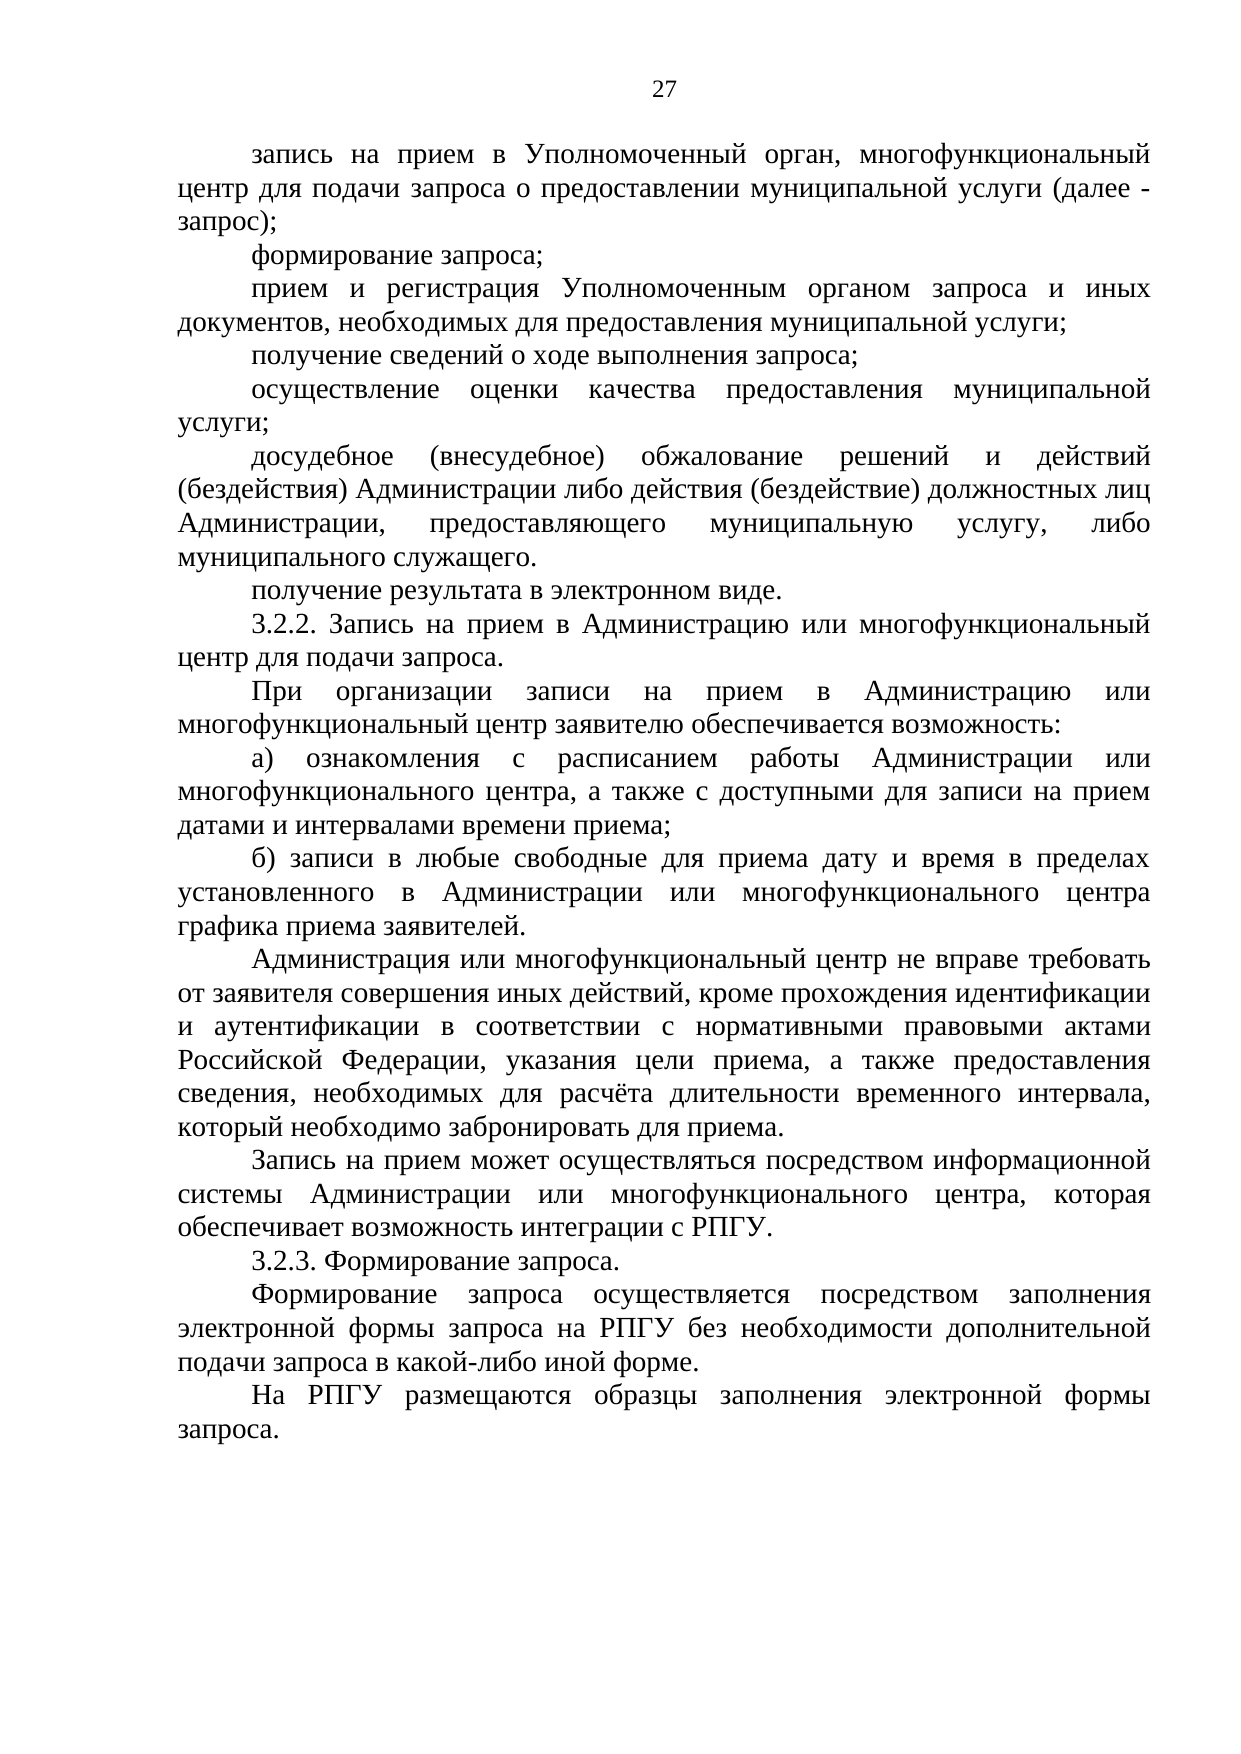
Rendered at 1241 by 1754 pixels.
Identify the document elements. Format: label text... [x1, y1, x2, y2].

text формирование запроса; [177, 237, 1152, 270]
text запись на прием в Уполномоченный орган, многофункциональный центр для подачи запроса о предоставлении муниципальной услуги (далее - запрос); [177, 136, 1152, 237]
text 3.2.2. Запись на прием в Администрацию или многофункциональный центр для подачи запроса. [177, 606, 1152, 673]
text получение сведений о ходе выполнения запроса; [177, 337, 1152, 371]
text Запись на прием может осуществляться посредством информационной системы Администрации или многофункционального центра, которая обеспечивает возможность интеграции с РПГУ. [177, 1142, 1152, 1243]
text 3.2.3. Формирование запроса. [177, 1243, 1152, 1277]
text а) ознакомления с расписанием работы Администрации или многофункционального центра, а также с доступными для записи на прием датами и интервалами времени приема; [177, 740, 1152, 841]
text прием и регистрация Уполномоченным органом запроса и иных документов, необходимых для предоставления муниципальной услуги; [177, 270, 1152, 337]
text осуществление оценки качества предоставления муниципальной услуги; [177, 371, 1152, 438]
text получение результата в электронном виде. [177, 572, 1152, 606]
text При организации записи на прием в Администрацию или многофункциональный центр заявителю обеспечивается возможность: [177, 673, 1152, 740]
text На РПГУ размещаются образцы заполнения электронной формы запроса. [177, 1377, 1152, 1444]
text б) записи в любые свободные для приема дату и время в пределах установленного в Администрации или многофункционального центра графика приема заявителей. [177, 841, 1152, 941]
text Формирование запроса осуществляется посредством заполнения электронной формы запроса на РПГУ без необходимости дополнительной подачи запроса в какой-либо иной форме. [177, 1277, 1152, 1377]
text Администрация или многофункциональный центр не вправе требовать от заявителя совершения иных действий, кроме прохождения идентификации и аутентификации в соответствии с нормативными правовыми актами Российской Федерации, указания цели приема, а также предоставления сведения, необходимых для расчёта длительности временного интервала, который необходимо забронировать для приема. [177, 941, 1152, 1142]
text досудебное (внесудебное) обжалование решений и действий (бездействия) Администрации либо действия (бездействие) должностных лиц Администрации, предоставляющего муниципальную услугу, либо муниципального служащего. [177, 438, 1152, 572]
